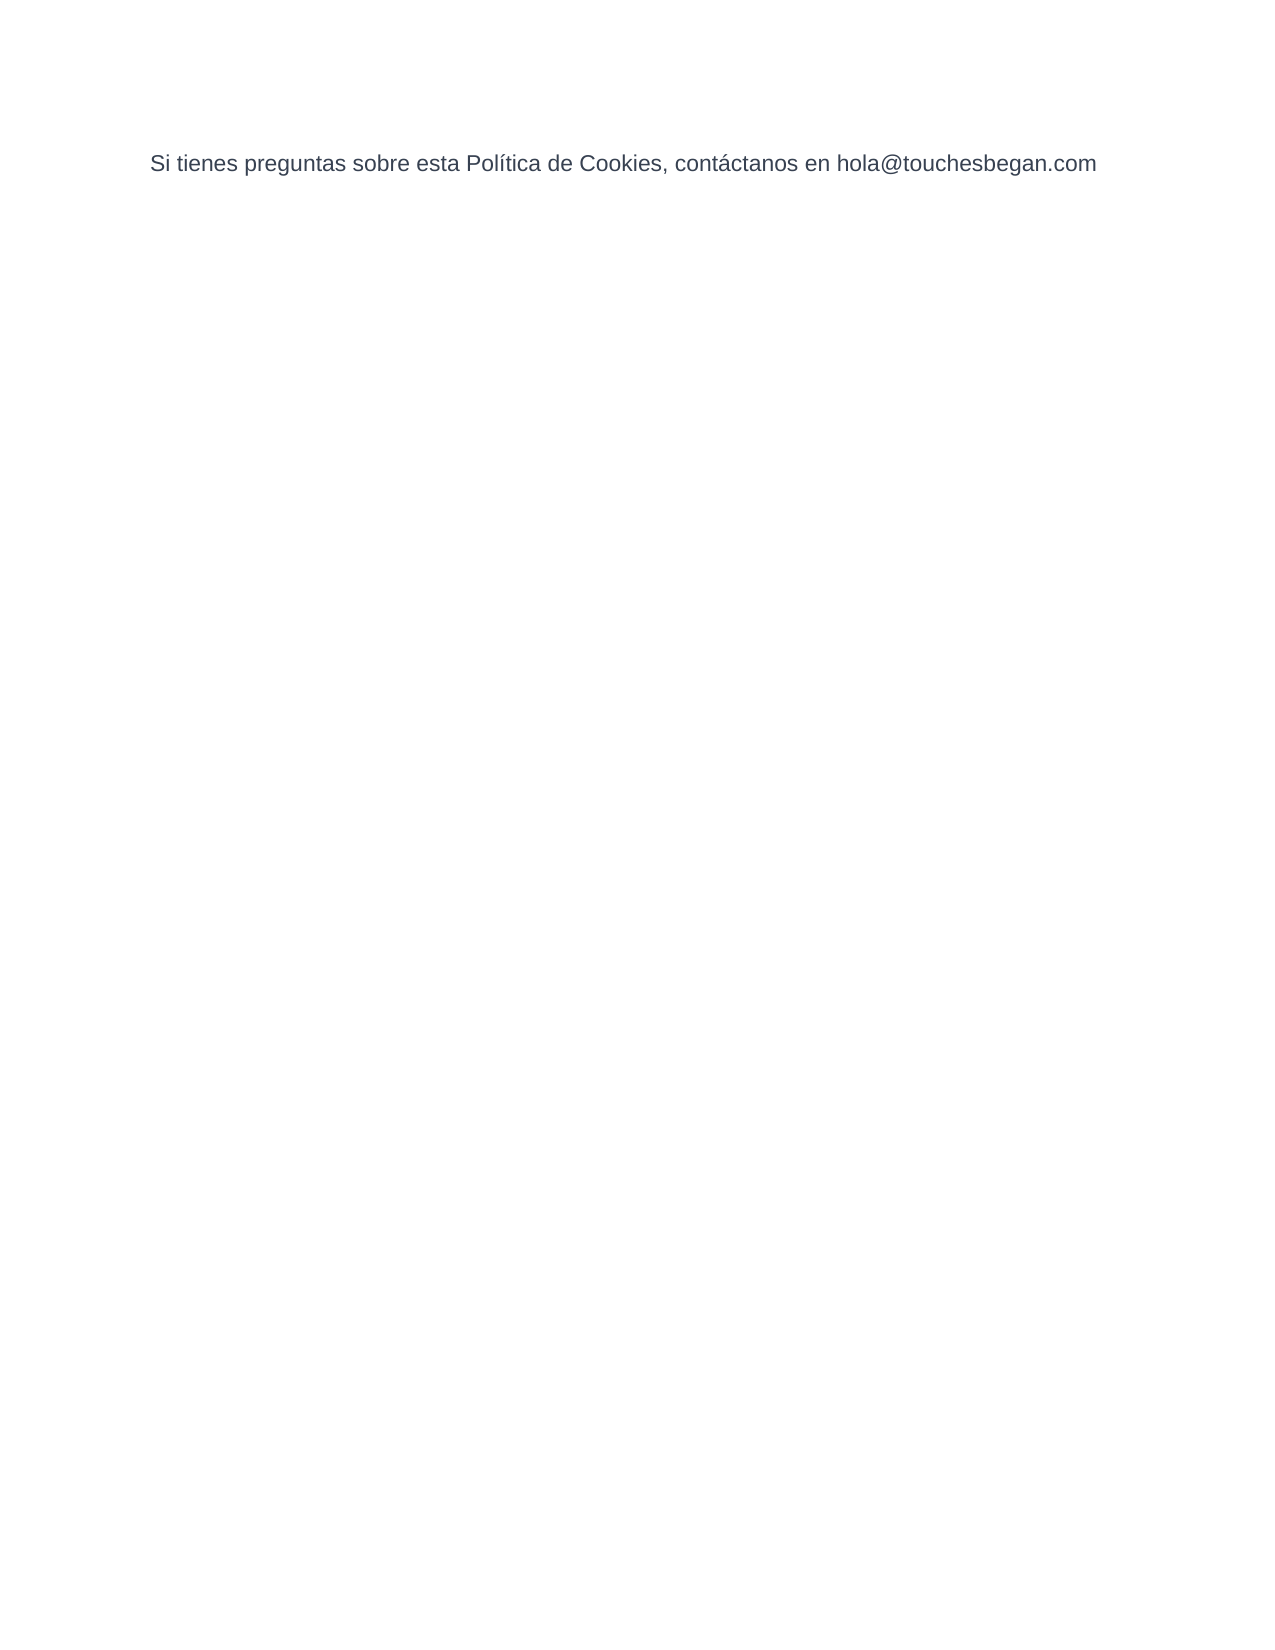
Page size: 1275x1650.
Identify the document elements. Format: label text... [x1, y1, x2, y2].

text Si tienes preguntas sobre esta Política de Cookies, contáctanos en hola@touchesbegan.com [150, 150, 1125, 176]
